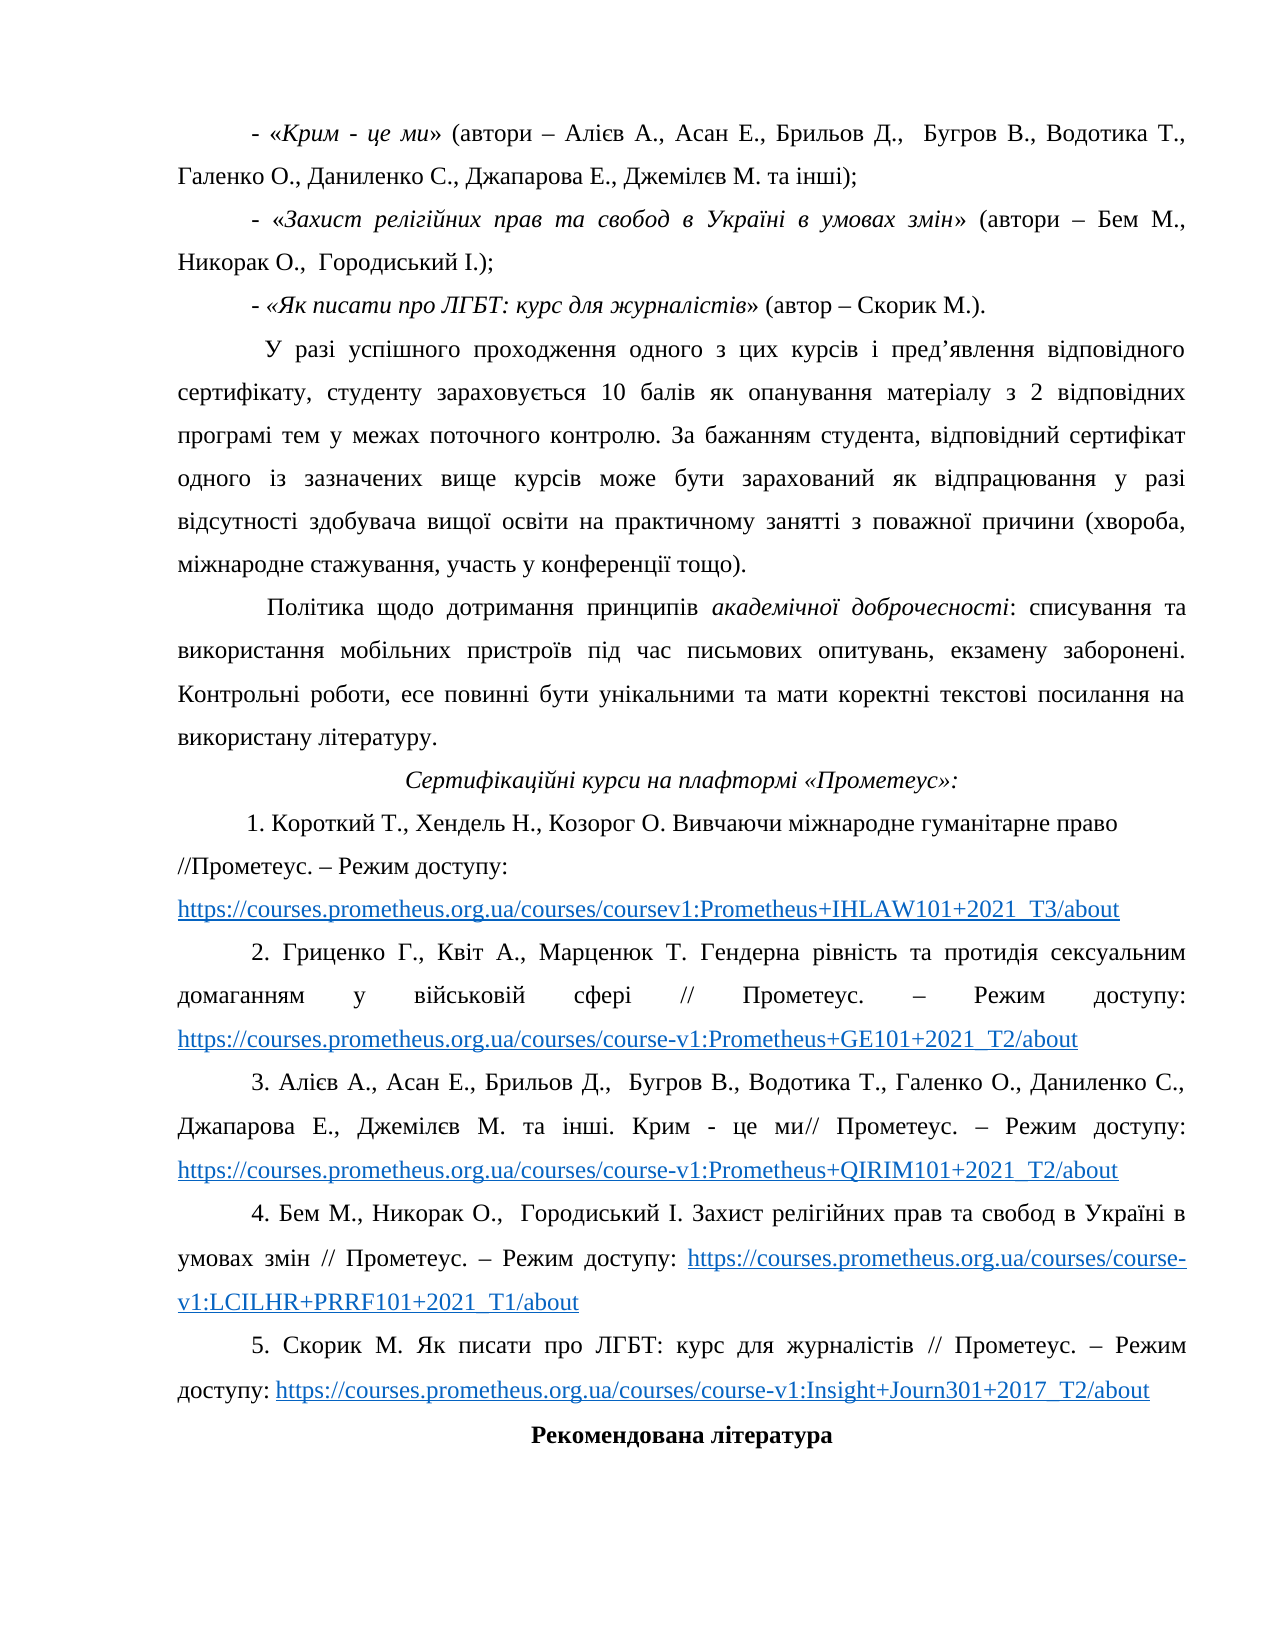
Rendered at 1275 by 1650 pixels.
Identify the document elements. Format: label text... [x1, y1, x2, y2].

text Рекомендована література [177, 1420, 1186, 1448]
text 1. Короткий Т., Хендель Н., Козорог О. Вивчаючи міжнародне гуманітарне право //Прометеус. – Режим доступу: https://courses.prometheus.org.ua/courses/coursev1:Prometheus+IHLAW101+2021_T3/about [177, 808, 1186, 923]
text 4. Бем М., Никорак О., Городиський І. Захист релігійних прав та свобод в Україні в умовах змін // Прометеус. – Режим доступу: https://courses.prometheus.org.ua/courses/course-v1:LCILHR+PRRF101+2021_T1/about [177, 1198, 1186, 1316]
text Політика щодо дотримання принципів академічної доброчесності: списування та використання мобільних пристроїв під час письмових опитувань, екзамену заборонені. Контрольні роботи, есе повинні бути унікальними та мати коректні текстові посилання на використану літературу. [177, 592, 1186, 751]
text 2. Гриценко Г., Квіт А., Марценюк Т. Гендерна рівність та протидія сексуальним домаганням у військовій сфері // Прометеус. – Режим доступу: https://courses.prometheus.org.ua/courses/course-v1:Prometheus+GE101+2021_T2/about [177, 937, 1186, 1052]
text - «Крим - це ми» (автори – Алієв А., Асан Е., Брильов Д., Бугров В., Водотика Т., Галенко О., Даниленко С., Джапарова Е., Джемілєв М. та інші); [177, 118, 1186, 190]
text - «Як писати про ЛГБТ: курс для журналістів» (автор – Скорик М.). [177, 291, 1186, 319]
text Сертифікаційні курси на плафтормі «Прометеус»: [177, 765, 1186, 794]
text 5. Скорик М. Як писати про ЛГБТ: курс для журналістів // Прометеус. – Режим доступу: https://courses.prometheus.org.ua/courses/course-v1:Insight+Journ301+2017_T2/about [177, 1330, 1186, 1404]
text 3. Алієв А., Асан Е., Брильов Д., Бугров В., Водотика Т., Галенко О., Даниленко С., Джапарова Е., Джемілєв М. та інші. Крим - це ми// Прометеус. – Режим доступу: https://courses.prometheus.org.ua/courses/course-v1:Prometheus+QIRIM101+2021_T2/about [177, 1067, 1186, 1184]
text - «Захист релігійних прав та свобод в Україні в умовах змін» (автори – Бем М., Никорак О., Городиський І.); [177, 204, 1186, 276]
text У разі успішного проходження одного з цих курсів і пред’явлення відповідного сертифікату, студенту зараховується 10 балів як опанування матеріалу з 2 відповідних програмі тем у межах поточного контролю. За бажанням студента, відповідний сертифікат одного із зазначених вище курсів може бути зарахований як відпрацювання у разі відсутності здобувача вищої освіти на практичному занятті з поважної причини (хвороба, міжнародне стажування, участь у конференції тощо). [177, 334, 1186, 578]
